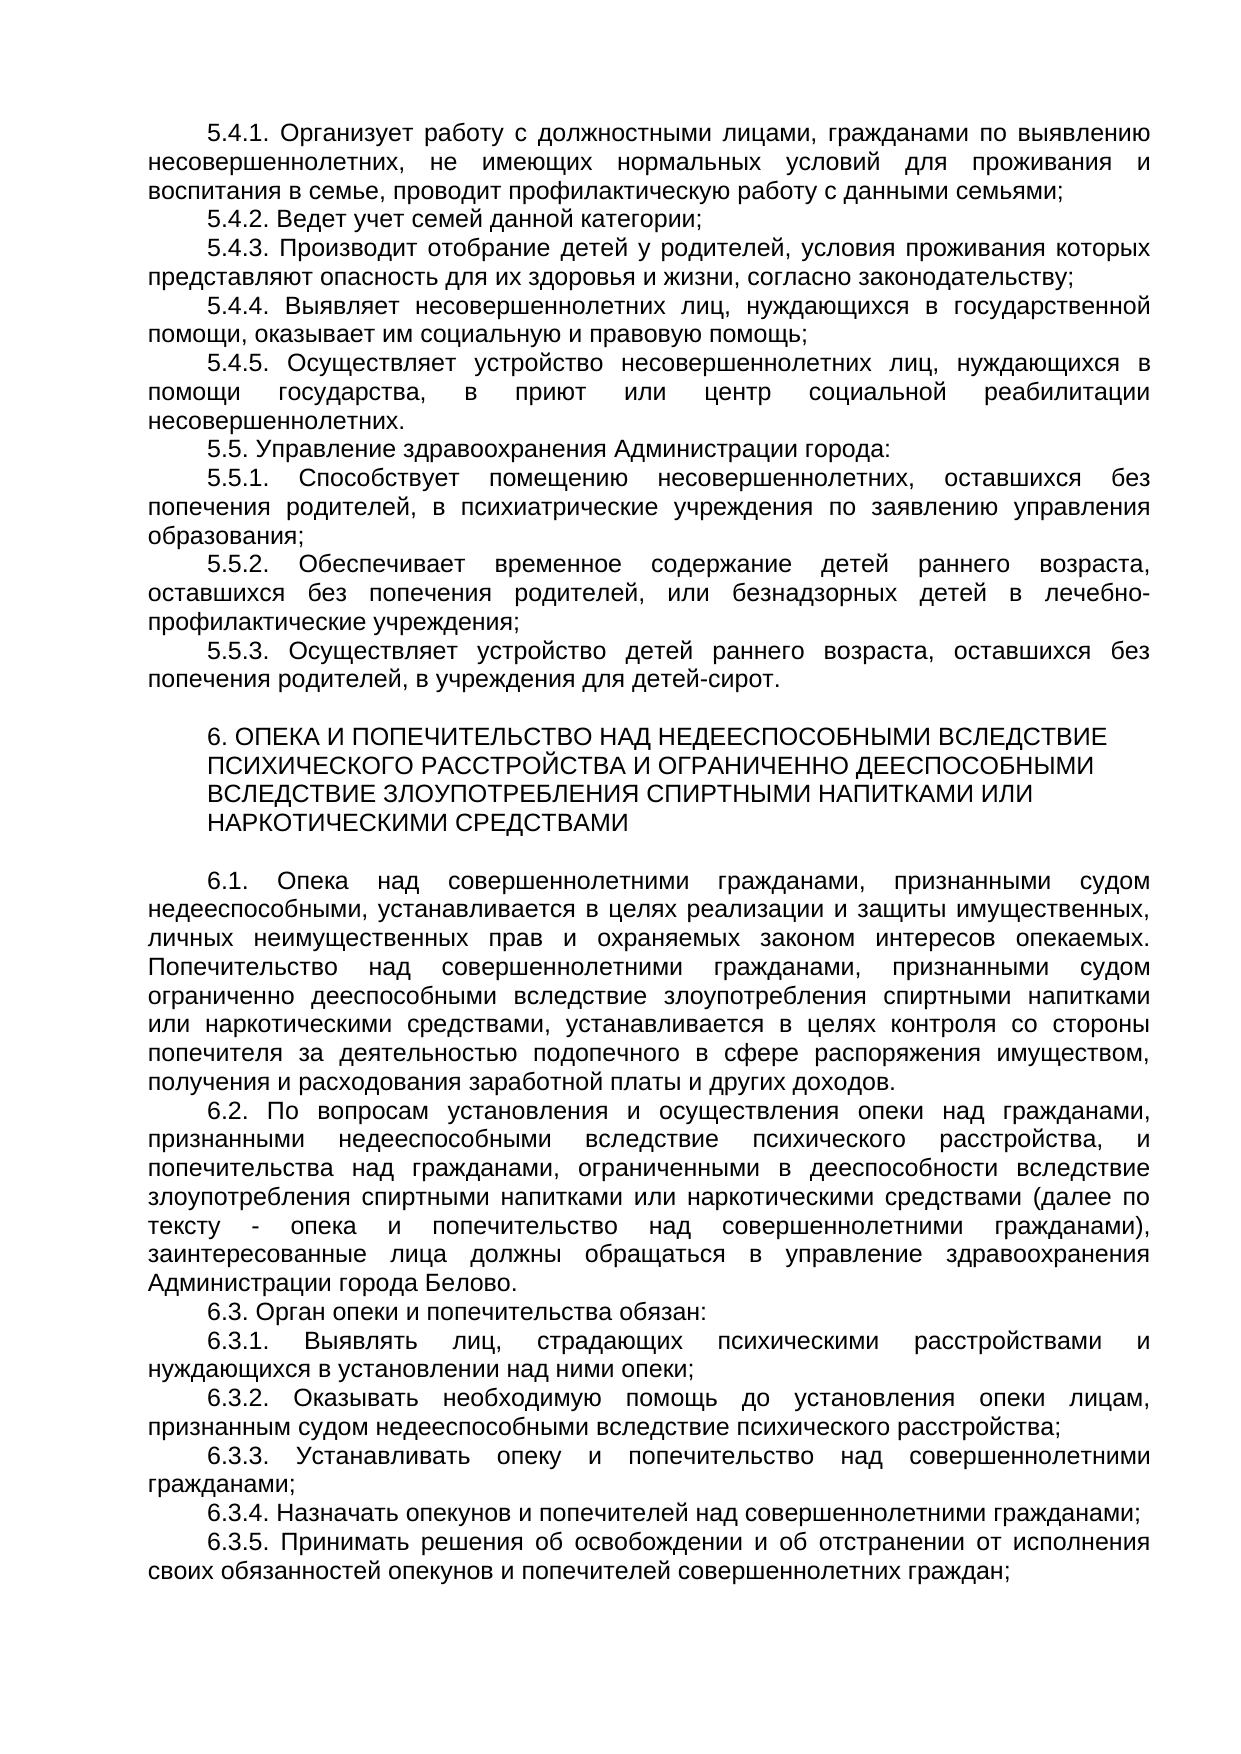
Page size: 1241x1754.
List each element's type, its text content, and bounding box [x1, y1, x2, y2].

text 6.3. Орган опеки и попечительства обязан: [148, 1297, 1152, 1326]
text 6.2. По вопросам установления и осуществления опеки над гражданами, признанными недееспособными вследствие психического расстройства, и попечительства над гражданами, ограниченными в дееспособности вследствие злоупотребления спиртными напитками или наркотическими средствами (далее по тексту - опека и попечительство над совершеннолетними гражданами), заинтересованные лица должны обращаться в управление здравоохранения Администрации города Белово. [148, 1096, 1152, 1297]
text 5.5.1. Способствует помещению несовершеннолетних, оставшихся без попечения родителей, в психиатрические учреждения по заявлению управления образования; [148, 463, 1152, 549]
text 5.4.5. Осуществляет устройство несовершеннолетних лиц, нуждающихся в помощи государства, в приют или центр социальной реабилитации несовершеннолетних. [148, 348, 1152, 434]
text 5.4.1. Организует работу с должностными лицами, гражданами по выявлению несовершеннолетних, не имеющих нормальных условий для проживания и воспитания в семье, проводит профилактическую работу с данными семьями; [148, 118, 1152, 204]
text 5.5.3. Осуществляет устройство детей раннего возраста, оставшихся без попечения родителей, в учреждения для детей-сирот. [148, 636, 1152, 693]
text 5.5.2. Обеспечивает временное содержание детей раннего возраста, оставшихся без попечения родителей, или безнадзорных детей в лечебно-профилактические учреждения; [148, 549, 1152, 636]
text НАРКОТИЧЕСКИМИ СРЕДСТВАМИ [148, 808, 1152, 837]
text 5.5. Управление здравоохранения Администрации города: [148, 434, 1152, 463]
text 6.3.5. Принимать решения об освобождении и об отстранении от исполнения своих обязанностей опекунов и попечителей совершеннолетних граждан; [148, 1527, 1152, 1584]
text 6.3.4. Назначать опекунов и попечителей над совершеннолетними гражданами; [148, 1498, 1152, 1527]
text 6.3.3. Устанавливать опеку и попечительство над совершеннолетними гражданами; [148, 1441, 1152, 1498]
text 5.4.3. Производит отобрание детей у родителей, условия проживания которых представляют опасность для их здоровья и жизни, согласно законодательству; [148, 233, 1152, 291]
text 6.3.2. Оказывать необходимую помощь до установления опеки лицам, признанным судом недееспособными вследствие психического расстройства; [148, 1383, 1152, 1441]
text 5.4.4. Выявляет несовершеннолетних лиц, нуждающихся в государственной помощи, оказывает им социальную и правовую помощь; [148, 291, 1152, 348]
text 6.3.1. Выявлять лиц, страдающих психическими расстройствами и нуждающихся в установлении над ними опеки; [148, 1326, 1152, 1383]
text 5.4.2. Ведет учет семей данной категории; [148, 204, 1152, 233]
text ВСЛЕДСТВИЕ ЗЛОУПОТРЕБЛЕНИЯ СПИРТНЫМИ НАПИТКАМИ ИЛИ [148, 779, 1152, 808]
text 6. ОПЕКА И ПОПЕЧИТЕЛЬСТВО НАД НЕДЕЕСПОСОБНЫМИ ВСЛЕДСТВИЕ [148, 722, 1152, 751]
text 6.1. Опека над совершеннолетними гражданами, признанными судом недееспособными, устанавливается в целях реализации и защиты имущественных, личных неимущественных прав и охраняемых законом интересов опекаемых. Попечительство над совершеннолетними гражданами, признанными судом ограниченно дееспособными вследствие злоупотребления спиртными напитками или наркотическими средствами, устанавливается в целях контроля со стороны попечителя за деятельностью подопечного в сфере распоряжения имуществом, получения и расходования заработной платы и других доходов. [148, 866, 1152, 1096]
text ПСИХИЧЕСКОГО РАССТРОЙСТВА И ОГРАНИЧЕННО ДЕЕСПОСОБНЫМИ [148, 751, 1152, 779]
